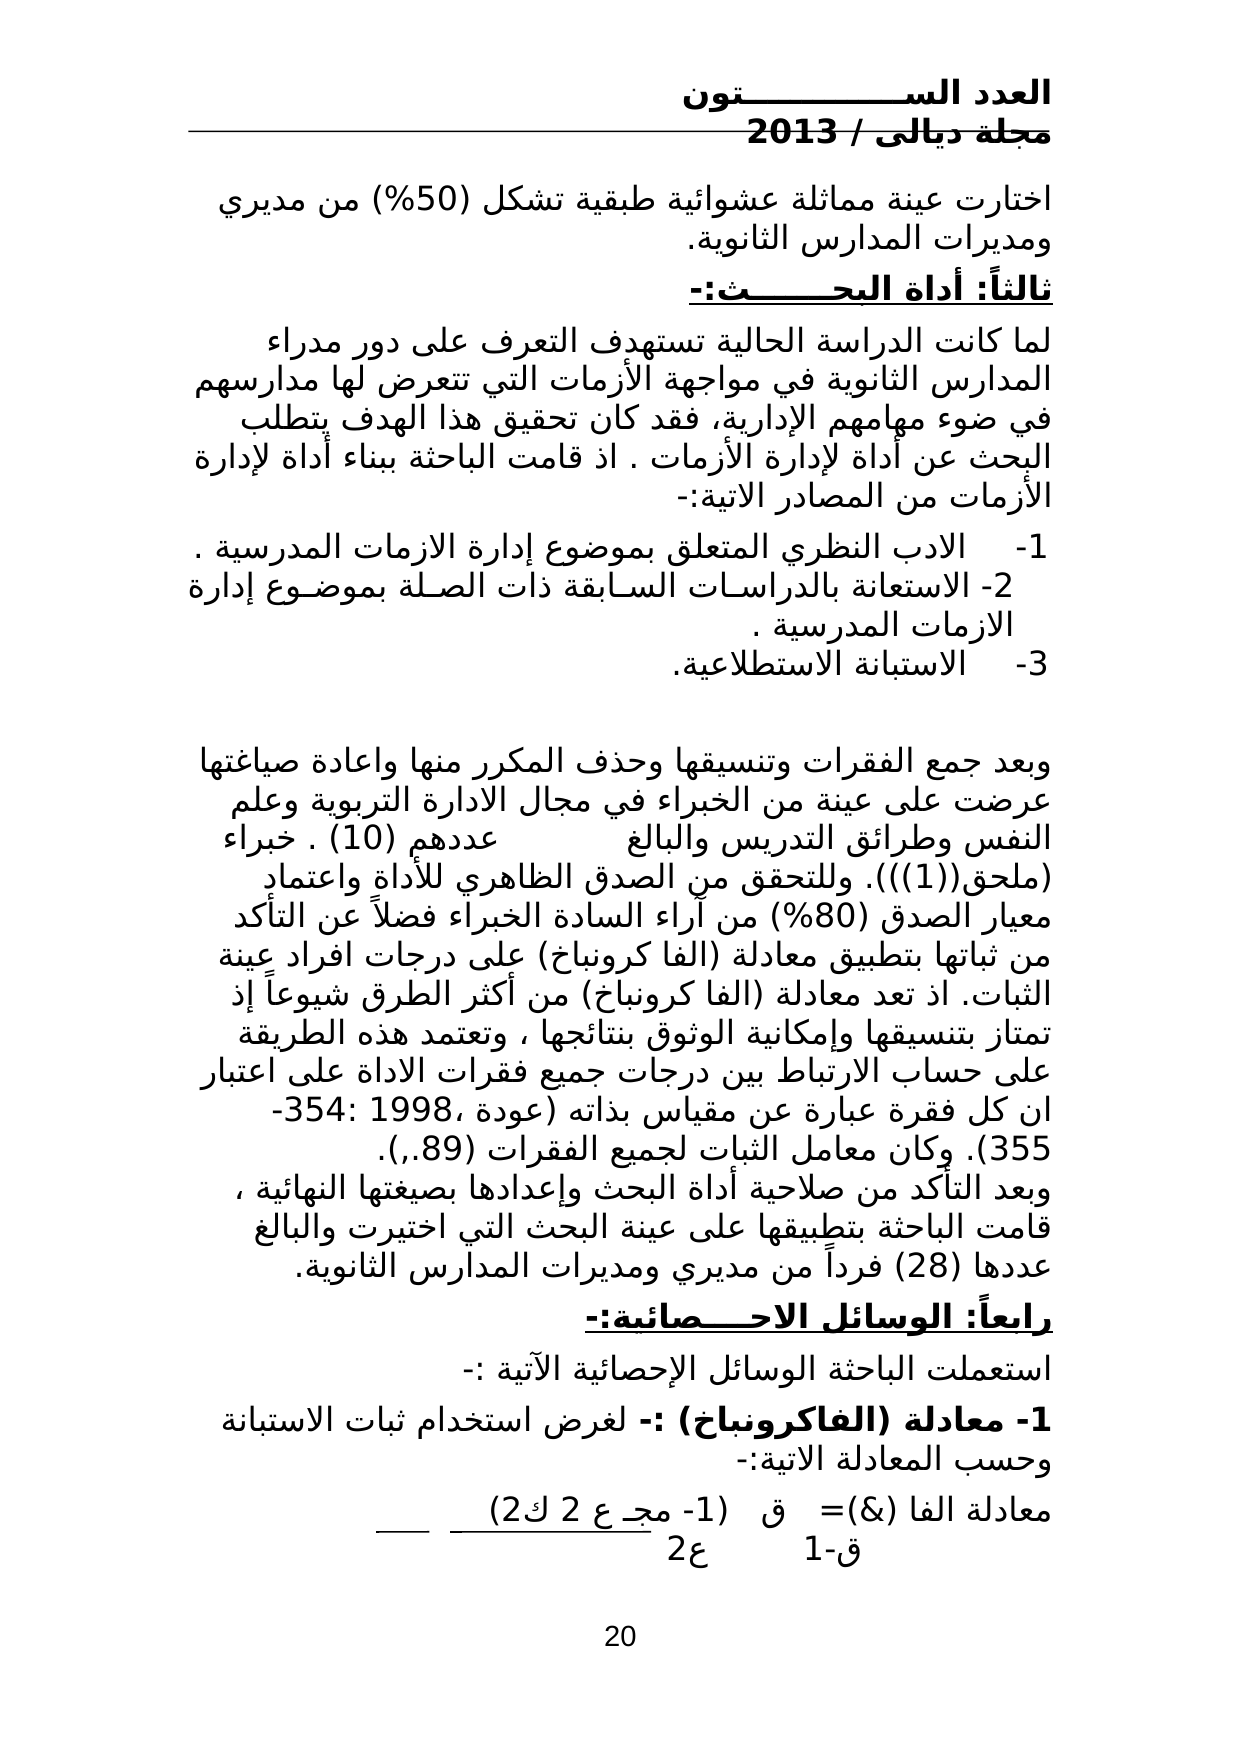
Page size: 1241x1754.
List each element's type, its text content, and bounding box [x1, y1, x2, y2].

text استعملت الباحثة الوسائل الإحصائية الآتية :- [187, 1349, 1053, 1388]
list الادب النظري المتعلق بموضوع إدارة الازمات المدرسية . [187, 528, 1015, 567]
list الاستبانة الاستطلاعية. [187, 644, 1015, 683]
text رابعاً: الوسائل الاحــــصائية:- [187, 1298, 1053, 1336]
text وبعد التأكد من صلاحية أداة البحث وإعدادها بصيغتها النهائية ، قامت الباحثة بتطبيقها على عينة البحث التي اختيرت والبالغ عددها (28) فرداً من مديري ومديرات المدارس الثانوية. [187, 1168, 1053, 1285]
text لما كانت الدراسة الحالية تستهدف التعرف على دور مدراء المدارس الثانوية في مواجهة الأزمات التي تتعرض لها مدارسهم في ضوء مهامهم الإدارية، فقد كان تحقيق هذا الهدف يتطلب البحث عن أداة لإدارة الأزمات . اذ قامت الباحثة ببناء أداة لإدارة الأزمات من المصادر الاتية:- [187, 321, 1053, 515]
text معادلة الفا (&)= ق (1- مجـ ع 2 ك2) [187, 1491, 1053, 1529]
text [187, 179, 1053, 257]
text 2- الاستعانة بالدراسات السابقة ذات الصلة بموضوع إدارة الازمات المدرسية . [187, 567, 1014, 644]
text وبعد جمع الفقرات وتنسيقها وحذف المكرر منها واعادة صياغتها عرضت على عينة من الخبراء في مجال الادارة التربوية وعلم النفس وطرائق التدريس والبالغ عددهم (10) . خبراء (ملحق((1))). وللتحقق من الصدق الظاهري للأداة واعتماد معيار الصدق (80%) من آراء السادة الخبراء فضلاً عن التأكد من ثباتها بتطبيق معادلة (الفا كرونباخ) على درجات افراد عينة الثبات. اذ تعد معادلة (الفا كرونباخ) من أكثر الطرق شيوعاً إذ تمتاز بتنسيقها وإمكانية الوثوق بنتائجها ، وتعتمد هذه الطريقة على حساب الارتباط بين درجات جميع فقرات الاداة على اعتبار ان كل فقرة عبارة عن مقياس بذاته (عودة ،1998 :354-355). وكان معامل الثبات لجميع الفقرات (89.,). [187, 741, 1053, 1168]
text ثالثاً: أداة البحـــــــث:- [187, 270, 1053, 308]
text 1- معادلة (الفاكرونباخ) :- لغرض استخدام ثبات الاستبانة وحسب المعادلة الاتية:- [187, 1400, 1053, 1478]
text ق-1 ع2 [187, 1529, 1053, 1568]
